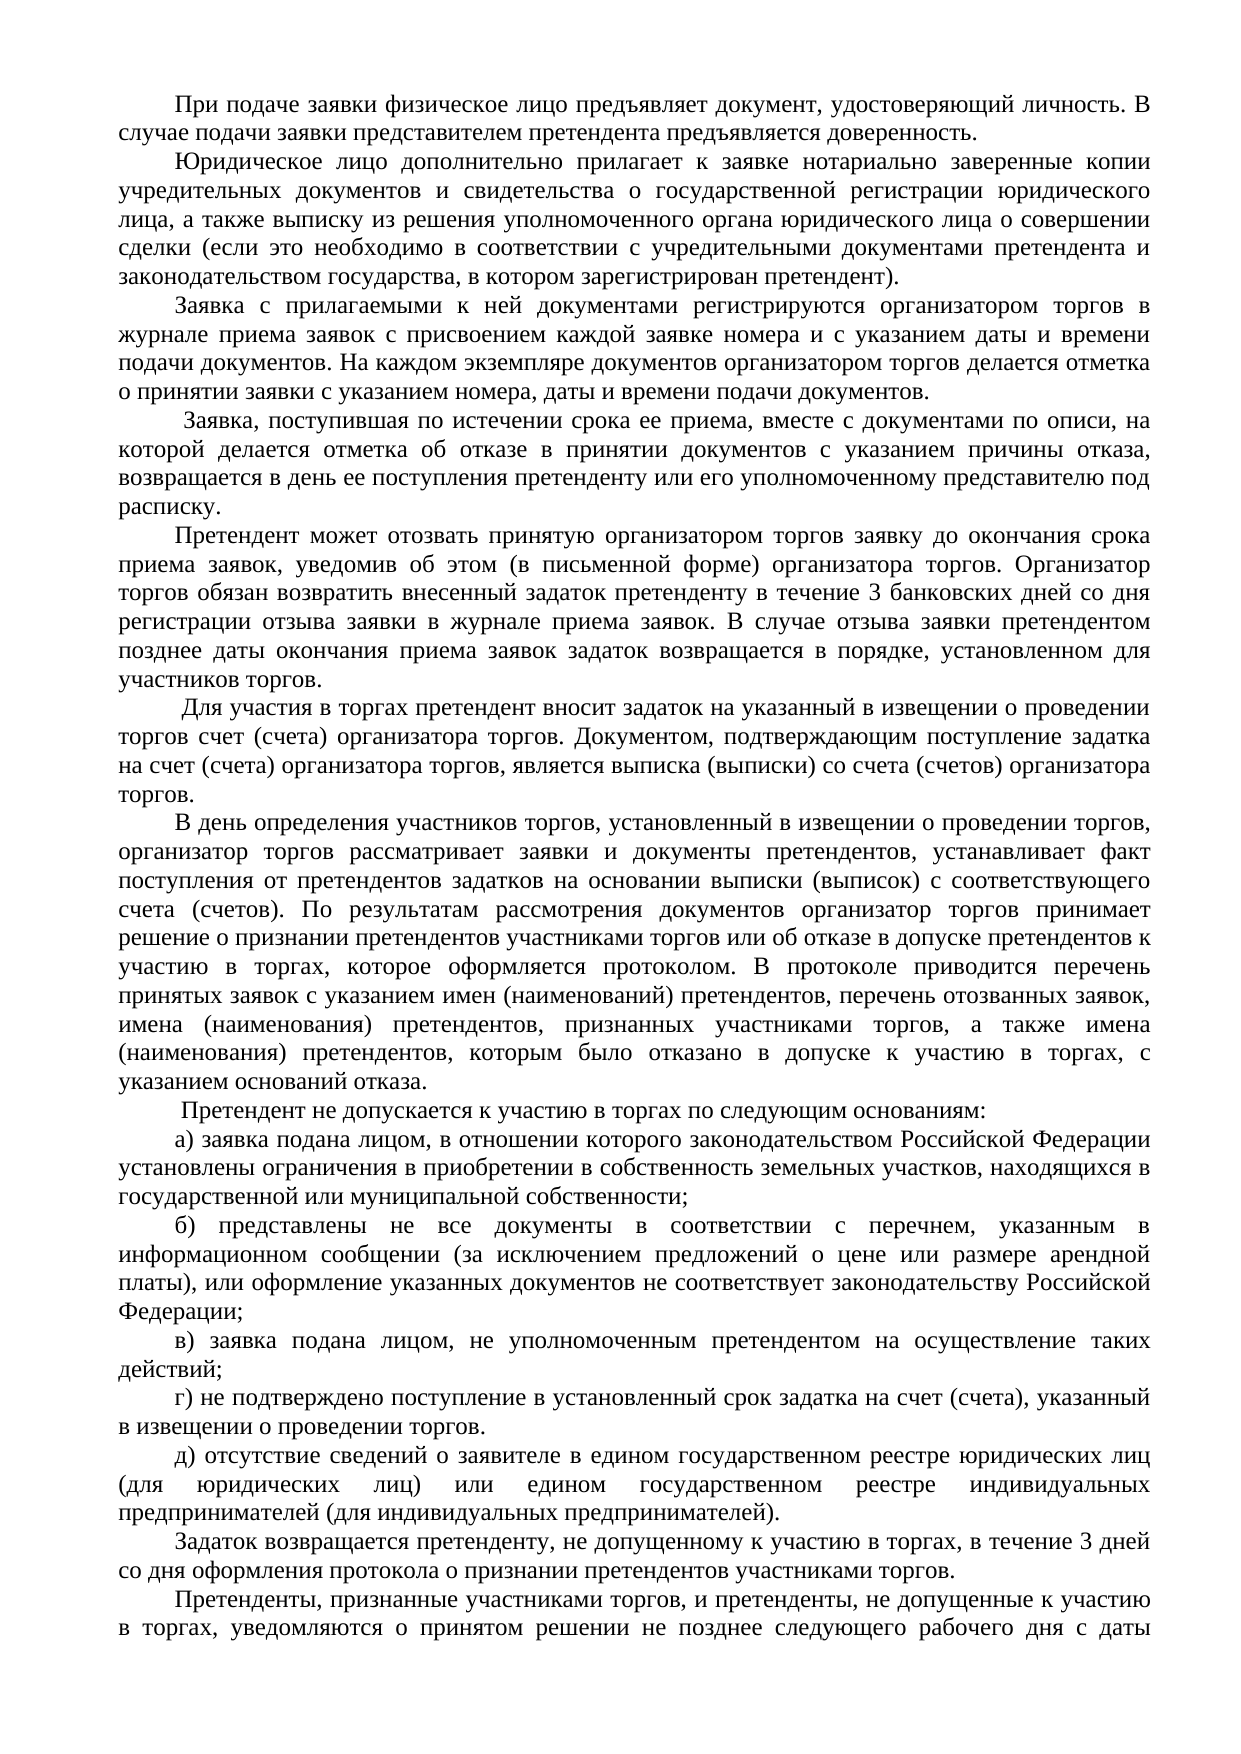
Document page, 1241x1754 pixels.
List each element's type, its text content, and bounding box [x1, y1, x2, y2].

text г) не подтверждено поступление в установленный срок задатка на счет (счета), указанный в извещении о проведении торгов. [118, 1382, 1152, 1440]
text б) представлены не все документы в соответствии с перечнем, указанным в информационном сообщении (за исключением предложений о цене или размере арендной платы), или оформление указанных документов не соответствует законодательству Российской Федерации; [118, 1210, 1152, 1325]
text Юридическое лицо дополнительно прилагает к заявке нотариально заверенные копии учредительных документов и свидетельства о государственной регистрации юридического лица, а также выписку из решения уполномоченного органа юридического лица о совершении сделки (если это необходимо в соответствии с учредительными документами претендента и законодательством государства, в котором зарегистрирован претендент). [118, 146, 1152, 290]
text Заявка, поступившая по истечении срока ее приема, вместе с документами по описи, на которой делается отметка об отказе в принятии документов с указанием причины отказа, возвращается в день ее поступления претенденту или его уполномоченному представителю под расписку. [118, 405, 1152, 520]
text а) заявка подана лицом, в отношении которого законодательством Российской Федерации установлены ограничения в приобретении в собственность земельных участков, находящихся в государственной или муниципальной собственности; [118, 1124, 1152, 1210]
text Претендент не допускается к участию в торгах по следующим основаниям: [118, 1095, 1152, 1124]
text В день определения участников торгов, установленный в извещении о проведении торгов, организатор торгов рассматривает заявки и документы претендентов, устанавливает факт поступления от претендентов задатков на основании выписки (выписок) с соответствующего счета (счетов). По результатам рассмотрения документов организатор торгов принимает решение о признании претендентов участниками торгов или об отказе в допуске претендентов к участию в торгах, которое оформляется протоколом. В протоколе приводится перечень принятых заявок с указанием имен (наименований) претендентов, перечень отозванных заявок, имена (наименования) претендентов, признанных участниками торгов, а также имена (наименования) претендентов, которым было отказано в допуске к участию в торгах, с указанием оснований отказа. [118, 807, 1152, 1095]
text Заявка с прилагаемыми к ней документами регистрируются организатором торгов в журнале приема заявок с присвоением каждой заявке номера и с указанием даты и времени подачи документов. На каждом экземпляре документов организатором торгов делается отметка о принятии заявки с указанием номера, даты и времени подачи документов. [118, 290, 1152, 405]
text При подаче заявки физическое лицо предъявляет документ, удостоверяющий личность. В случае подачи заявки представителем претендента предъявляется доверенность. [118, 89, 1152, 146]
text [118, 1584, 1152, 1641]
text д) отсутствие сведений о заявителе в едином государственном реестре юридических лиц (для юридических лиц) или едином государственном реестре индивидуальных предпринимателей (для индивидуальных предпринимателей). [118, 1440, 1152, 1526]
text в) заявка подана лицом, не уполномоченным претендентом на осуществление таких действий; [118, 1325, 1152, 1382]
text Для участия в торгах претендент вносит задаток на указанный в извещении о проведении торгов счет (счета) организатора торгов. Документом, подтверждающим поступление задатка на счет (счета) организатора торгов, является выписка (выписки) со счета (счетов) организатора торгов. [118, 692, 1152, 807]
text Претендент может отозвать принятую организатором торгов заявку до окончания срока приема заявок, уведомив об этом (в письменной форме) организатора торгов. Организатор торгов обязан возвратить внесенный задаток претенденту в течение 3 банковских дней со дня регистрации отзыва заявки в журнале приема заявок. В случае отзыва заявки претендентом позднее даты окончания приема заявок задаток возвращается в порядке, установленном для участников торгов. [118, 520, 1152, 692]
text Задаток возвращается претенденту, не допущенному к участию в торгах, в течение 3 дней со дня оформления протокола о признании претендентов участниками торгов. [118, 1526, 1152, 1584]
